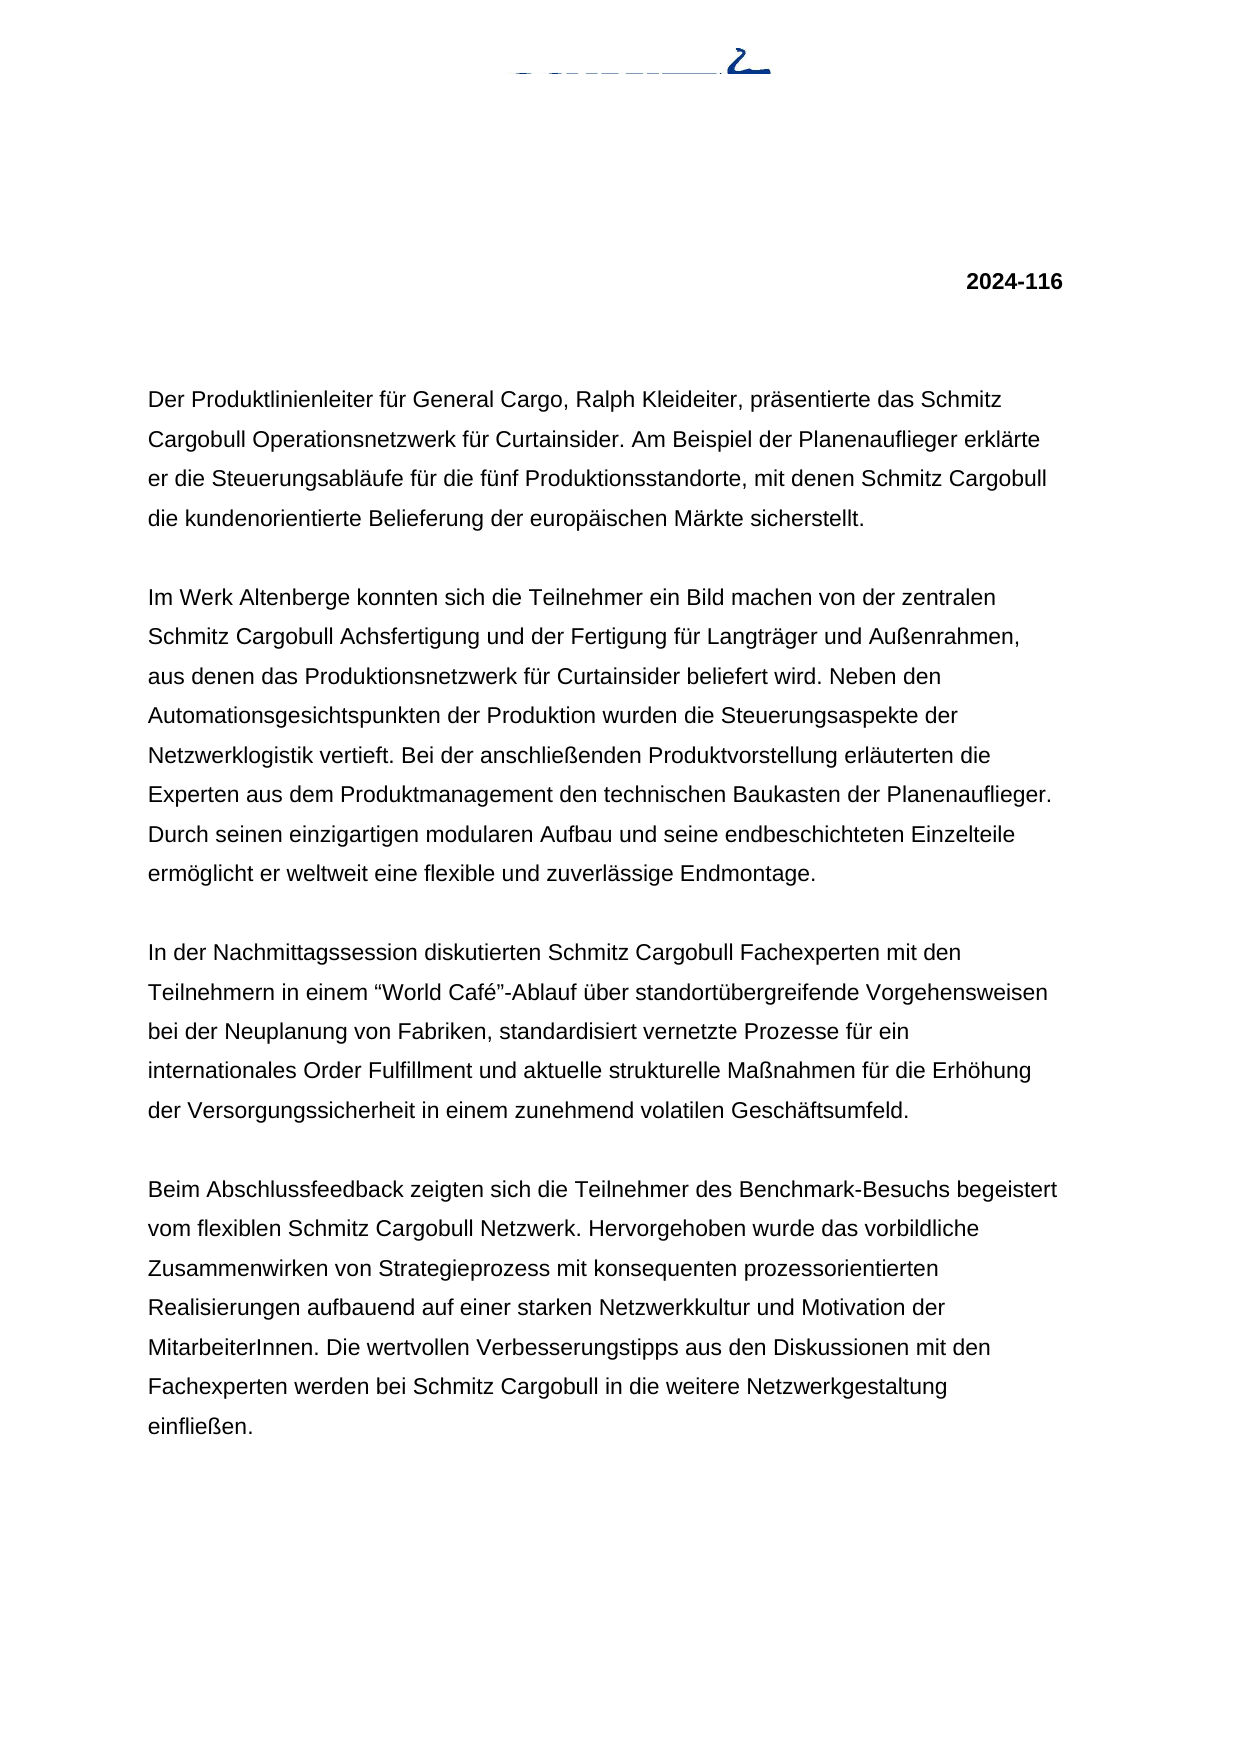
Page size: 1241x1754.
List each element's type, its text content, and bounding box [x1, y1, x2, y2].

text 2024-116 [148, 268, 1063, 294]
text Der Produktlinienleiter für General Cargo, Ralph Kleideiter, präsentierte das Schmitz Cargobull Operationsnetzwerk für Curtainsider. Am Beispiel der Planenauflieger erklärte er die Steuerungsabläufe für die fünf Produktionsstandorte, mit denen Schmitz Cargobull die kundenorientierte Belieferung der europäischen Märkte sicherstellt. [148, 386, 1063, 531]
text Beim Abschlussfeedback zeigten sich die Teilnehmer des Benchmark-Besuchs begeistert vom flexiblen Schmitz Cargobull Netzwerk. Hervorgehoben wurde das vorbildliche Zusammenwirken von Strategieprozess mit konsequenten prozessorientierten Realisierungen aufbauend auf einer starken Netzwerkkultur und Motivation der MitarbeiterInnen. Die wertvollen Verbesserungstipps aus den Diskussionen mit den Fachexperten werden bei Schmitz Cargobull in die weitere Netzwerkgestaltung einfließen. [148, 1176, 1063, 1439]
picture [506, 48, 801, 74]
text In der Nachmittagssession diskutierten Schmitz Cargobull Fachexperten mit den Teilnehmern in einem “World Café”-Ablauf über standortübergreifende Vorgehensweisen bei der Neuplanung von Fabriken, standardisiert vernetzte Prozesse für ein internationales Order Fulfillment und aktuelle strukturelle Maßnahmen für die Erhöhung der Versorgungssicherheit in einem zunehmend volatilen Geschäftsumfeld. [148, 939, 1063, 1123]
text Im Werk Altenberge konnten sich die Teilnehmer ein Bild machen von der zentralen Schmitz Cargobull Achsfertigung und der Fertigung für Langträger und Außenrahmen, aus denen das Produktionsnetzwerk für Curtainsider beliefert wird. Neben den Automationsgesichtspunkten der Produktion wurden die Steuerungsaspekte der Netzwerklogistik vertieft. Bei der anschließenden Produktvorstellung erläuterten die Experten aus dem Produktmanagement den technischen Baukasten der Planenauflieger. Durch seinen einzigartigen modularen Aufbau und seine endbeschichteten Einzelteile ermöglicht er weltweit eine flexible und zuverlässige Endmontage. [148, 584, 1063, 886]
